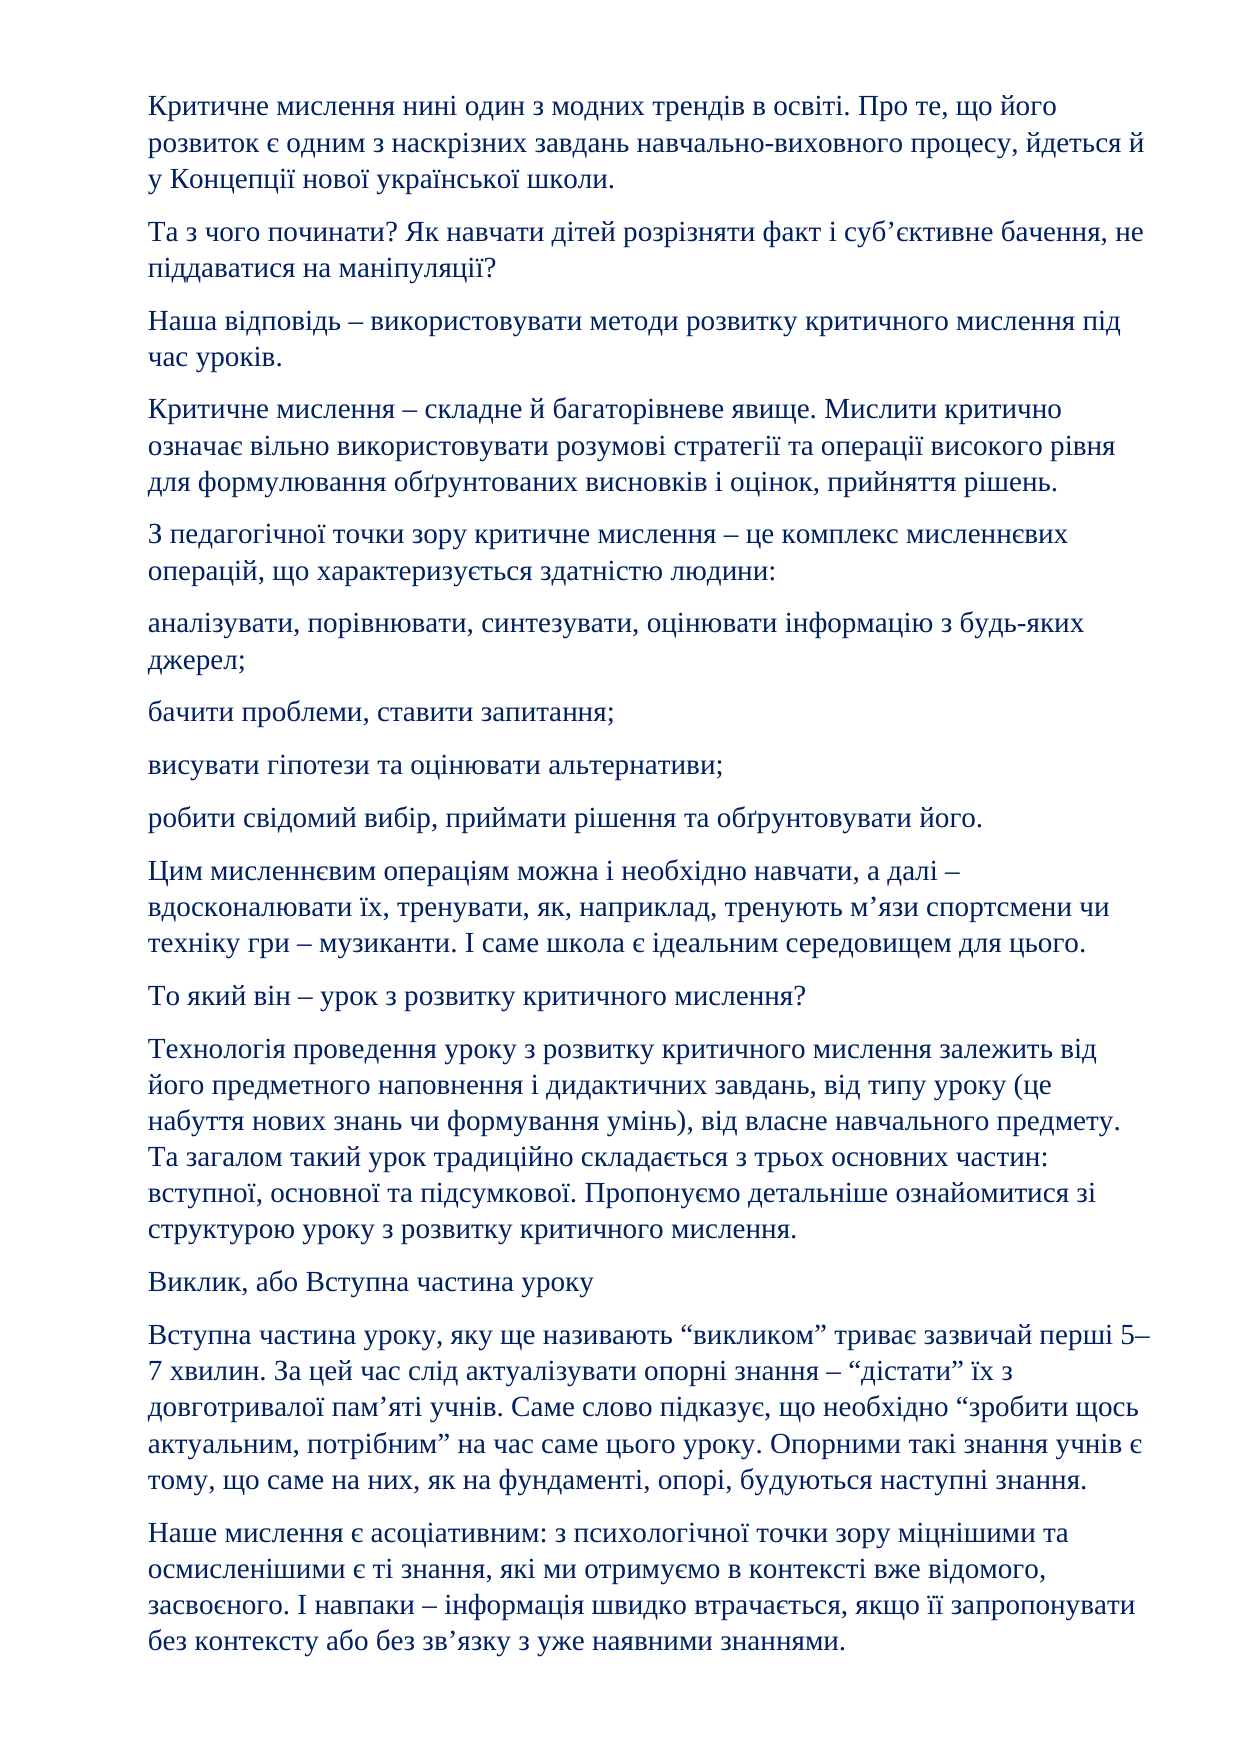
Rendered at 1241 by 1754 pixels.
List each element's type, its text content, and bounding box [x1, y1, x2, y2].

text Цим мисленнєвим операціям можна і необхідно навчати, а далі – вдосконалювати їх, тренувати, як, наприклад, тренують м’язи спортсмени чи техніку гри – музиканти. І саме школа є ідеальним середовищем для цього. [148, 853, 1152, 959]
text бачити проблеми, ставити запитання; [148, 694, 1152, 728]
text робити свідомий вибір, приймати рішення та обґрунтовувати його. [148, 800, 1152, 834]
text висувати гіпотези та оцінювати альтернативи; [148, 747, 1152, 781]
text Та з чого починати? Як навчати дітей розрізняти факт і суб’єктивне бачення, не піддаватися на маніпуляції? [148, 214, 1152, 283]
text Вступна частина уроку, яку ще називають “викликом” триває зазвичай перші 5–7 хвилин. За цей час слід актуалізувати опорні знання – “дістати” їх з довготривалої пам’яті учнів. Саме слово підказує, що необхідно “зробити щось актуальним, потрібним” на час саме цього уроку. Опорними такі знання учнів є тому, що саме на них, як на фундаменті, опорі, будуються наступні знання. [148, 1317, 1152, 1495]
text Критичне мислення нині один з модних трендів в освіті. Про те, що його розвиток є одним з наскрізних завдань навчально-виховного процесу, йдеться й у Концепції нової української школи. [148, 88, 1152, 194]
text З педагогічної точки зору критичне мислення – це комплекс мисленнєвих операцій, що характеризується здатністю людини: [148, 517, 1152, 586]
text Технологія проведення уроку з розвитку критичного мислення залежить від його предметного наповнення і дидактичних завдань, від типу уроку (це набуття нових знань чи формування умінь), від власне навчального предмету. Та загалом такий урок традиційно складається з трьох основних частин: вступної, основної та підсумкової. Пропонуємо детальніше ознайомитися зі структурою уроку з розвитку критичного мислення. [148, 1031, 1152, 1245]
text Наша відповідь – використовувати методи розвитку критичного мислення під час уроків. [148, 303, 1152, 372]
text аналізувати, порівнювати, синтезувати, оцінювати інформацію з будь-яких джерел; [148, 606, 1152, 675]
text То який він – урок з розвитку критичного мислення? [148, 978, 1152, 1012]
text Критичне мислення – складне й багаторівневе явище. Мислити критично означає вільно використовувати розумові стратегії та операції високого рівня для формулювання обґрунтованих висновків і оцінок, прийняття рішень. [148, 392, 1152, 497]
text Виклик, або Вступна частина уроку [148, 1264, 1152, 1298]
text Наше мислення є асоціативним: з психологічної точки зору міцнішими та осмисленішими є ті знання, які ми отримуємо в контексті вже відомого, засвоєного. І навпаки – інформація швидко втрачається, якщо її запропонувати без контексту або без зв’язку з уже наявними знаннями. [148, 1515, 1152, 1657]
